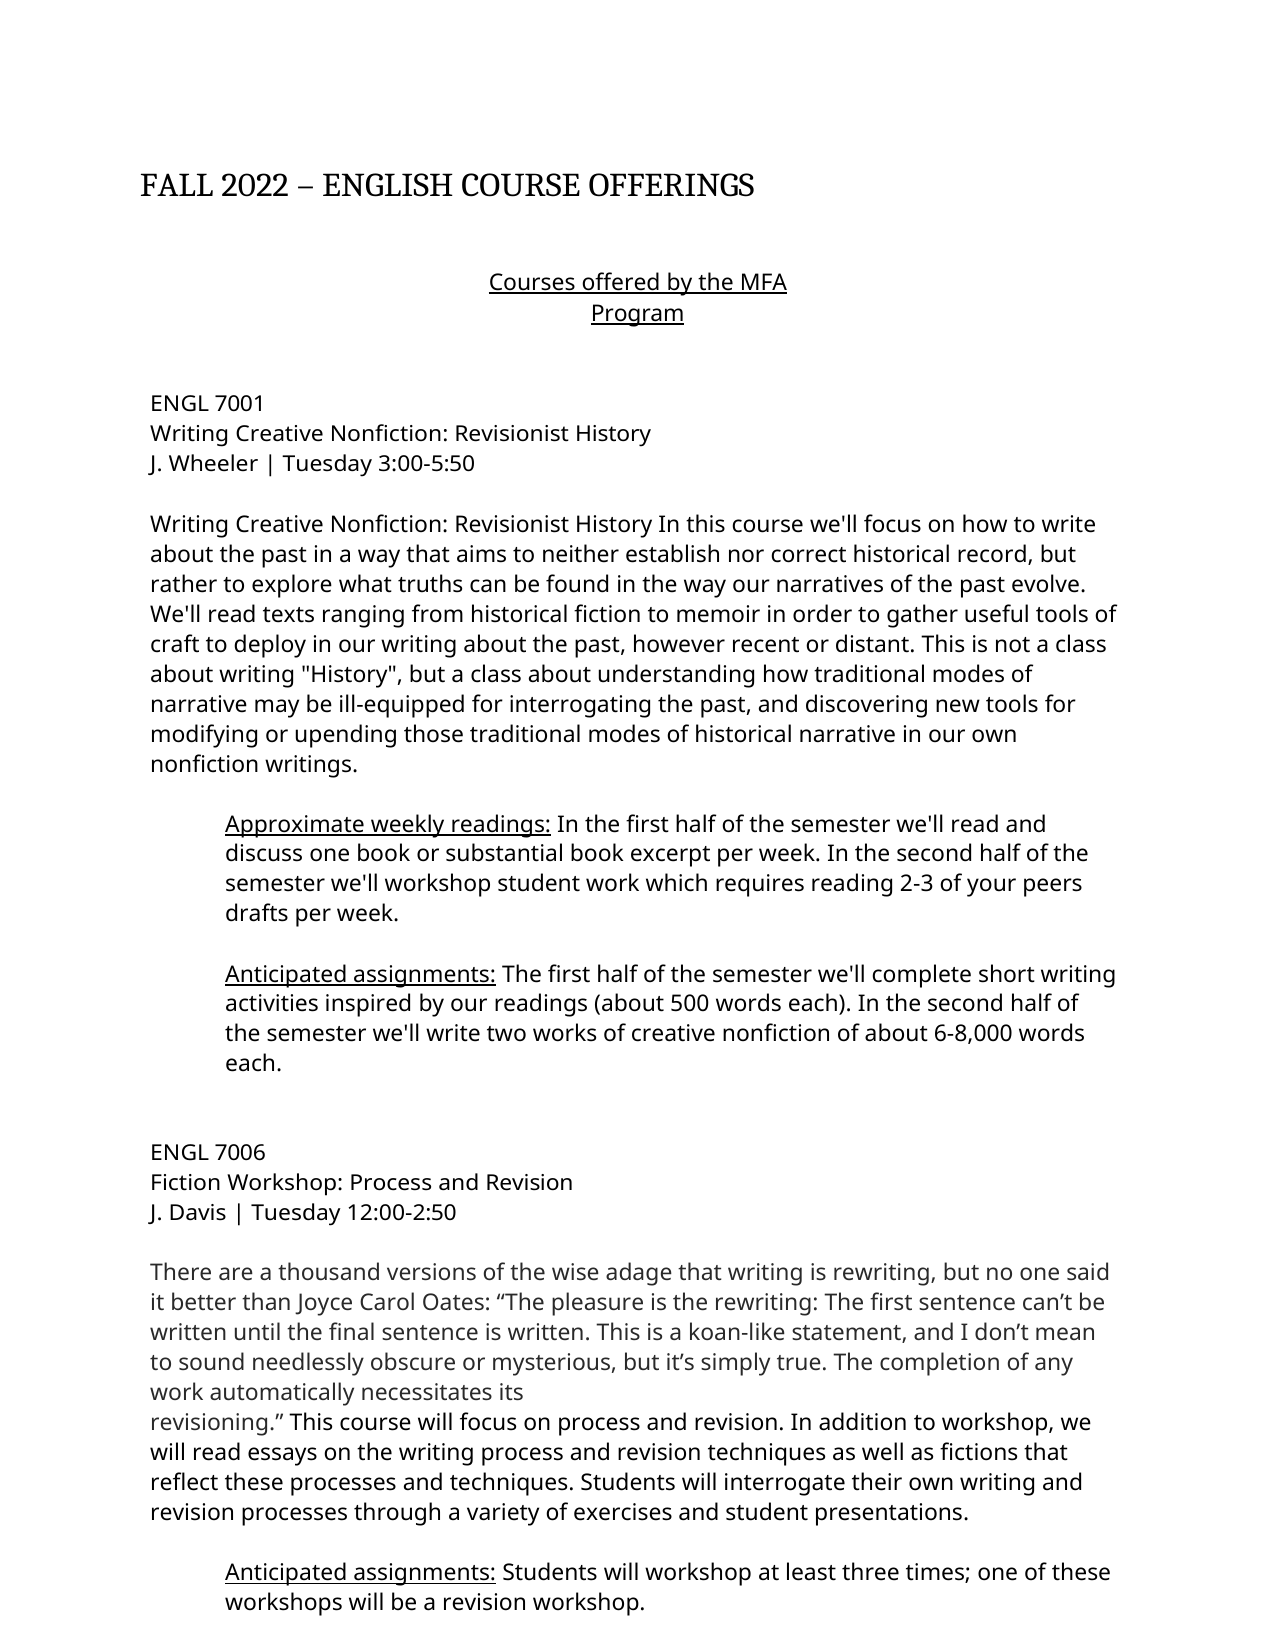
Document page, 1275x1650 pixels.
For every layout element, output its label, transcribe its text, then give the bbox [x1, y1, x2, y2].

text Writing Creative Nonfiction: Revisionist History In this course we'll focus on how to write about the past in a way that aims to neither establish nor correct historical record, but rather to explore what truths can be found in the way our narratives of the past evolve. We'll read texts ranging from historical fiction to memoir in order to gather useful tools of craft to deploy in our writing about the past, however recent or distant. This is not a class about writing "History", but a class about understanding how traditional modes of narrative may be ill-equipped for interrogating the past, and discovering new tools for modifying or upending those traditional modes of historical narrative in our own nonfiction writings. [150, 509, 1130, 779]
text Anticipated assignments: The first half of the semester we'll complete short writing activities inspired by our readings (about 500 words each). In the second half of the semester we'll write two works of creative nonfiction of about 6-8,000 words each. [225, 958, 1117, 1078]
text There are a thousand versions of the wise adage that writing is rewriting, but no one said it better than Joyce Carol Oates: “The pleasure is the rewriting: The first sentence can’t be written until the final sentence is written. This is a koan-like statement, and I don’t mean to sound needlessly obscure or mysterious, but it’s simply true. The completion of any work automatically necessitates its [150, 1257, 1117, 1407]
text Writing Creative Nonfiction: Revisionist History [150, 418, 1137, 448]
text J. Wheeler | Tuesday 3:00-5:50 [150, 448, 1137, 478]
subtitle FALL 2022 – ENGLISH COURSE OFFERINGS [139, 167, 1137, 205]
text J. Davis | Tuesday 12:00-2:50 [150, 1197, 1137, 1226]
text revisioning.” This course will focus on process and revision. In addition to workshop, we will read essays on the writing process and revision techniques as well as fictions that reflect these processes and techniques. Students will interrogate their own writing and revision processes through a variety of exercises and student presentations. [150, 1407, 1117, 1527]
text ENGL 7006 [150, 1136, 1137, 1166]
text Approximate weekly readings: In the first half of the semester we'll read and discuss one book or substantial book excerpt per week. In the second half of the semester we'll workshop student work which requires reading 2-3 of your peers drafts per week. [225, 808, 1117, 928]
text Anticipated assignments: Students will workshop at least three times; one of these workshops will be a revision workshop. [225, 1557, 1113, 1617]
text Courses offered by the MFA Program [444, 266, 831, 328]
text Fiction Workshop: Process and Revision [150, 1167, 1137, 1196]
text ENGL 7001 [150, 388, 1137, 418]
